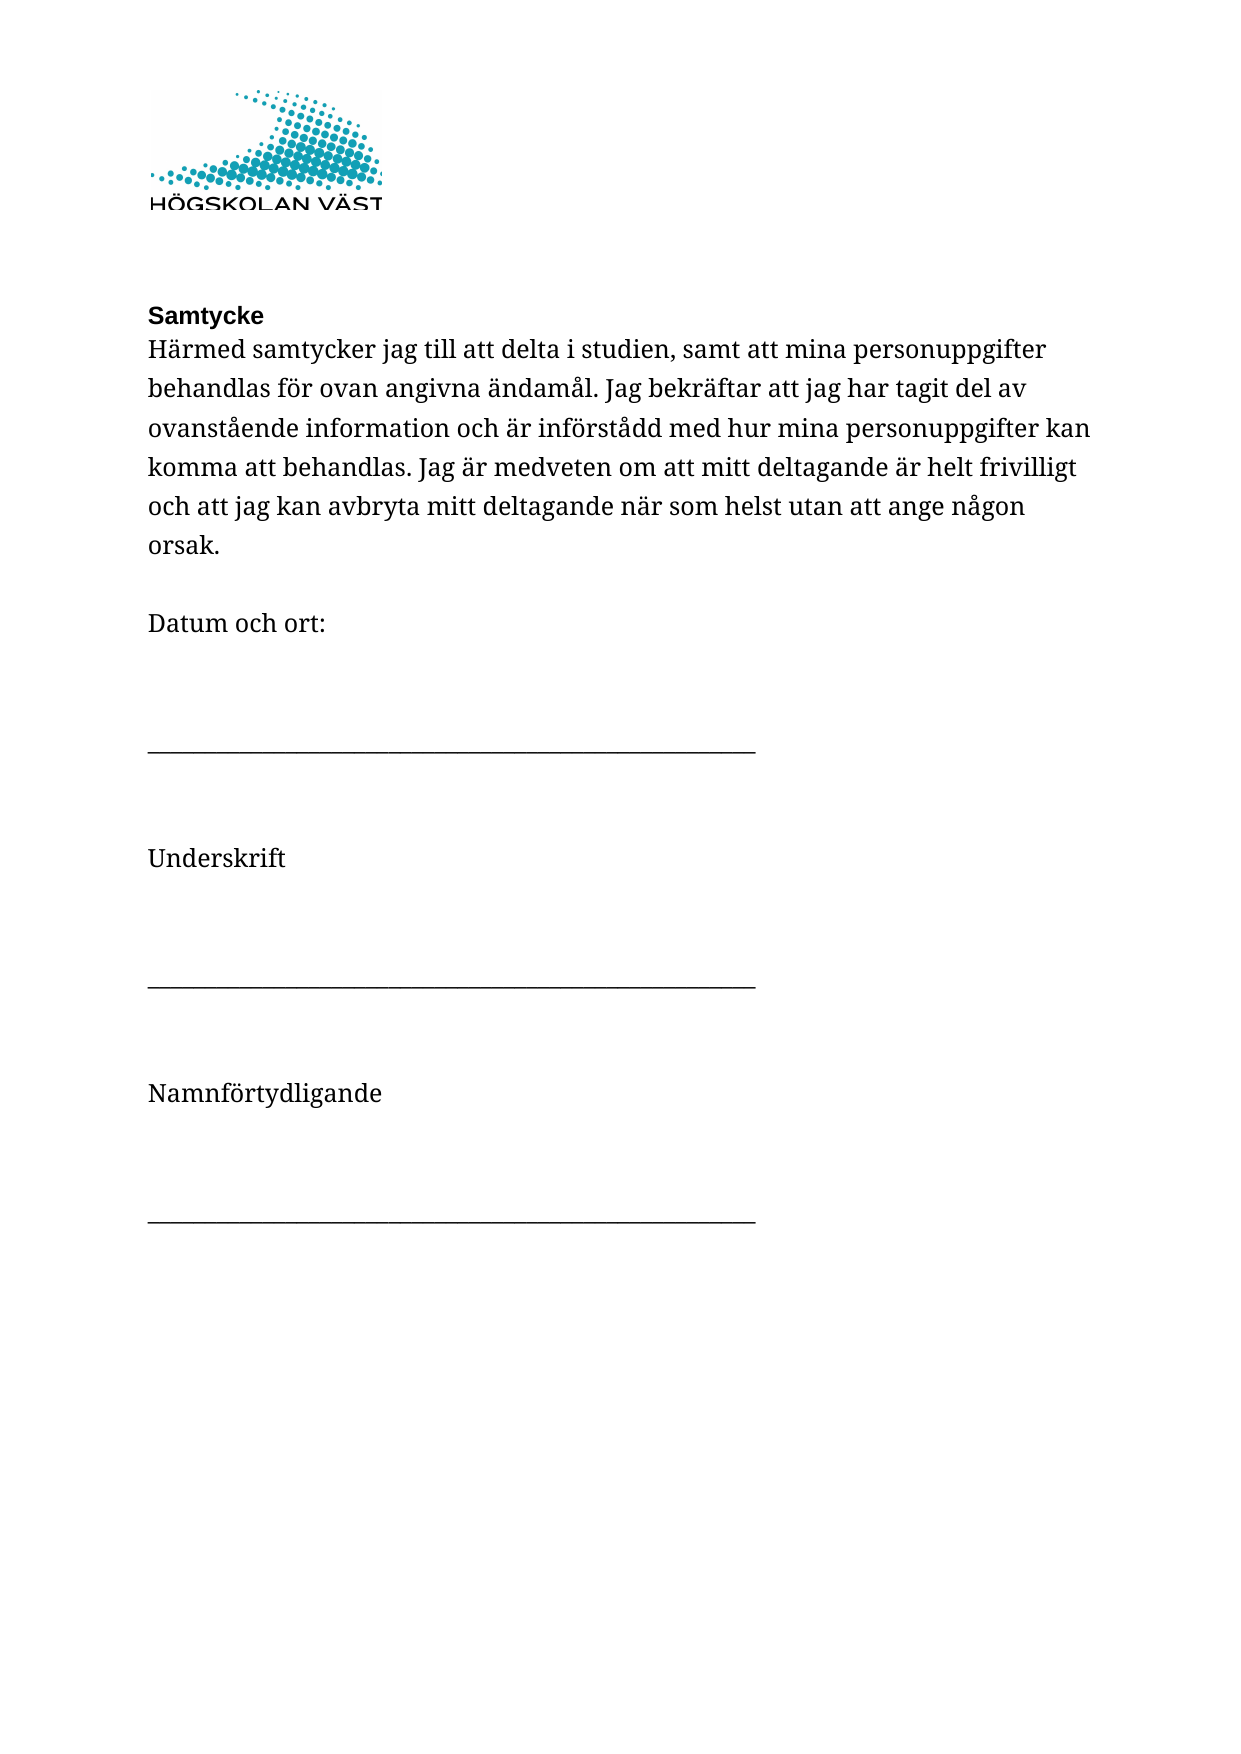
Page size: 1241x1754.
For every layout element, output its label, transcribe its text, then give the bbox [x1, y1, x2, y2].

text _____________________________________________________ [148, 724, 1092, 758]
text Datum och ort: [148, 606, 1092, 640]
subtitle Samtycke [148, 301, 1092, 330]
text Namnförtydligande [148, 1076, 1092, 1110]
text Underskrift [148, 841, 1092, 875]
text _____________________________________________________ [148, 1194, 1092, 1228]
picture [150, 90, 382, 209]
text Härmed samtycker jag till att delta i studien, samt att mina personuppgifter behandlas för ovan angivna ändamål. Jag bekräftar att jag har tagit del av ovanstående information och är införstådd med hur mina personuppgifter kan komma att behandlas. Jag är medveten om att mitt deltagande är helt frivilligt och att jag kan avbryta mitt deltagande när som helst utan att ange någon orsak. [148, 332, 1092, 562]
text _____________________________________________________ [148, 959, 1092, 993]
